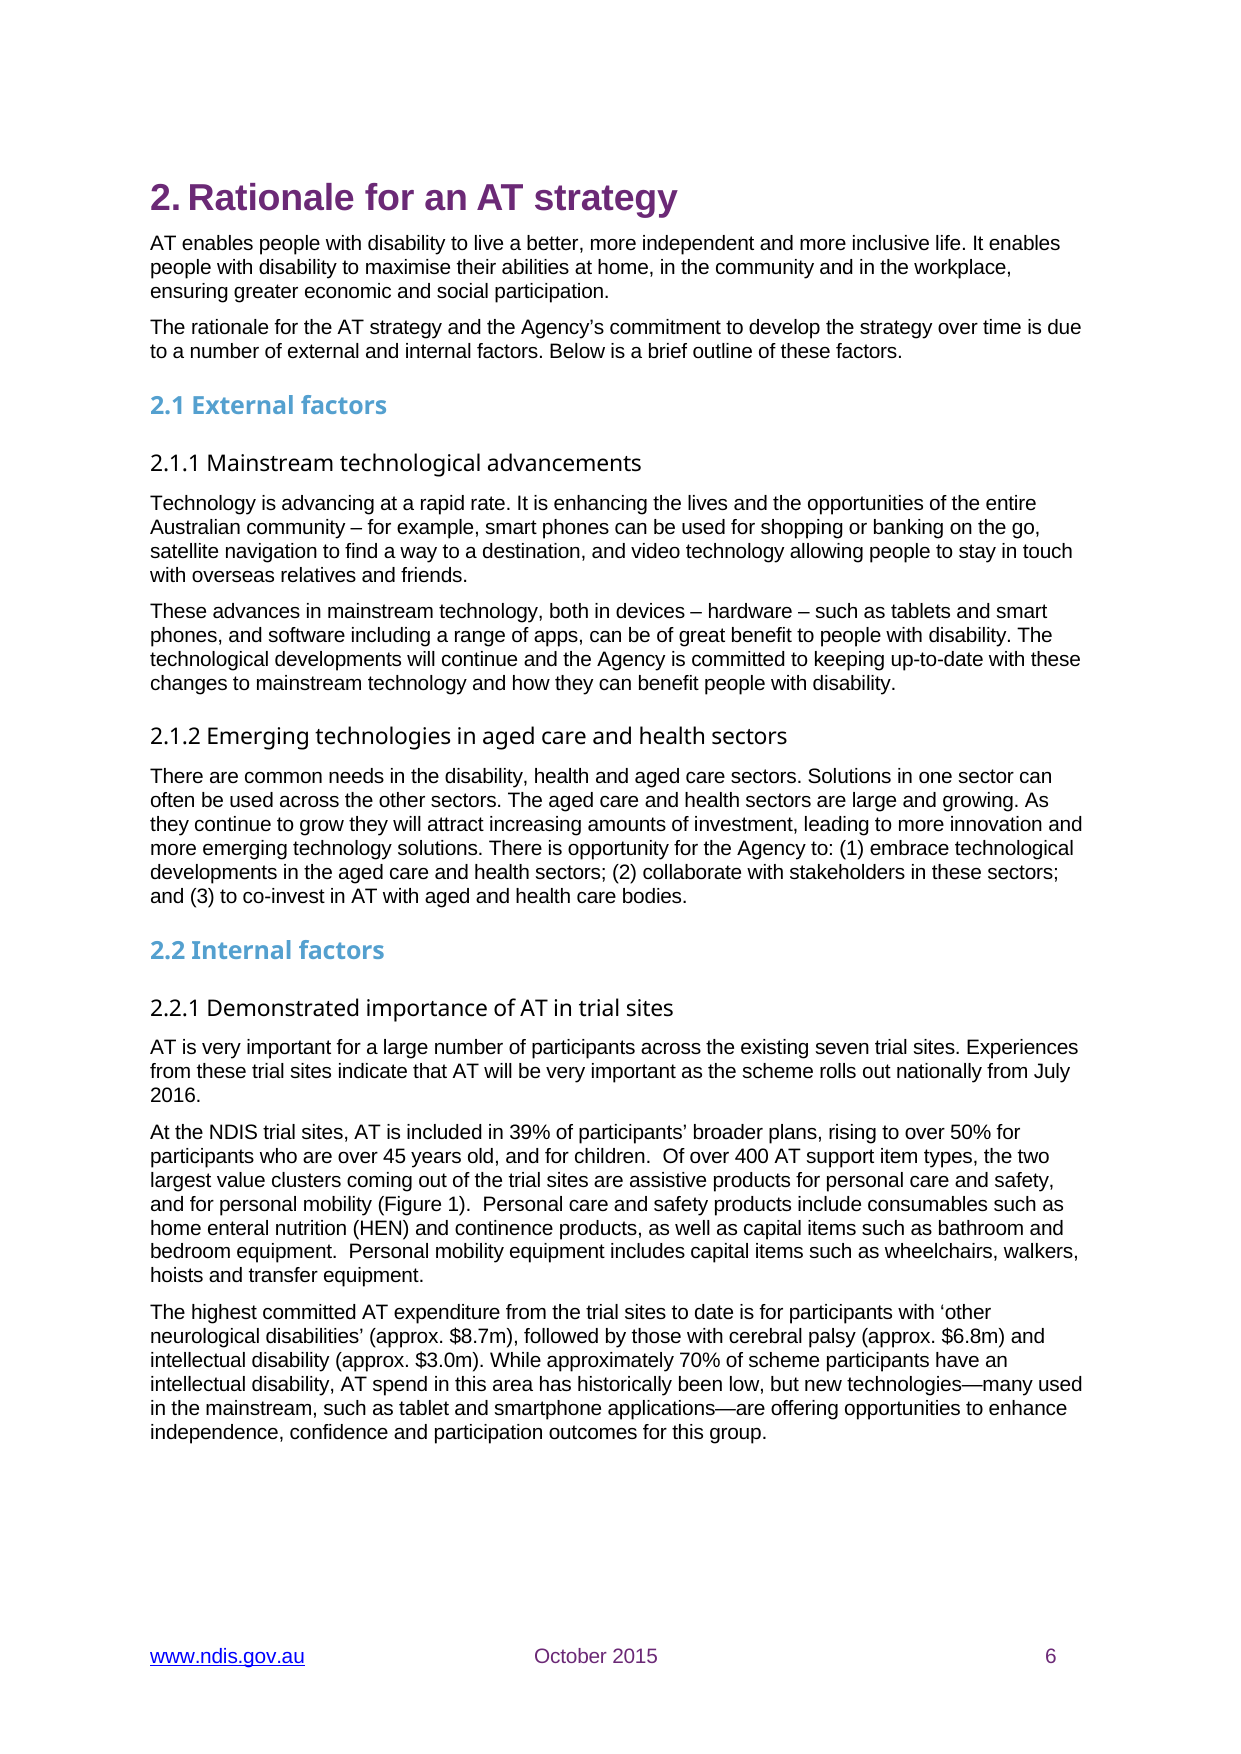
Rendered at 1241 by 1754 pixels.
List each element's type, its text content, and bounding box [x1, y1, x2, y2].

subtitle Rationale for an AT strategy [150, 175, 1090, 218]
text There are common needs in the disability, health and aged care sectors. Solutions in one sector can often be used across the other sectors. The aged care and health sectors are large and growing. As they continue to grow they will attract increasing amounts of investment, leading to more innovation and more emerging technology solutions. There is opportunity for the Agency to: (1) embrace technological developments in the aged care and health sectors; (2) collaborate with stakeholders in these sectors; and (3) to co-invest in AT with aged and health care bodies. [150, 764, 1090, 907]
text The rationale for the AT strategy and the Agency’s commitment to develop the strategy over time is due to a number of external and internal factors. Below is a brief outline of these factors. [150, 315, 1090, 363]
text AT enables people with disability to live a better, more independent and more inclusive life. It enables people with disability to maximise their abilities at home, in the community and in the workplace, ensuring greater economic and social participation. [150, 231, 1090, 302]
text AT is very important for a large number of participants across the existing seven trial sites. Experiences from these trial sites indicate that AT will be very important as the scheme rolls out nationally from July 2016. [150, 1035, 1090, 1107]
text At the NDIS trial sites, AT is included in 39% of participants’ broader plans, rising to over 50% for participants who are over 45 years old, and for children. Of over 400 AT support item types, the two largest value clusters coming out of the trial sites are assistive products for personal care and safety, and for personal mobility (Figure 1). Personal care and safety products include consumables such as home enteral nutrition (HEN) and continence products, as well as capital items such as bathroom and bedroom equipment. Personal mobility equipment includes capital items such as wheelchairs, walkers, hoists and transfer equipment. [150, 1119, 1090, 1287]
subtitle 2.1 External factors [150, 388, 1090, 422]
subtitle 2.1.1 Mainstream technological advancements [150, 447, 1090, 478]
text These advances in mainstream technology, both in devices – hardware – such as tablets and smart phones, and software including a range of apps, can be of great benefit to people with disability. The technological developments will continue and the Agency is committed to keeping up-to-date with these changes to mainstream technology and how they can benefit people with disability. [150, 599, 1090, 695]
subtitle 2.1.2 Emerging technologies in aged care and health sectors [150, 720, 1090, 751]
text The highest committed AT expenditure from the trial sites to date is for participants with ‘other neurological disabilities’ (approx. $8.7m), followed by those with cerebral palsy (approx. $6.8m) and intellectual disability (approx. $3.0m). While approximately 70% of scheme participants have an intellectual disability, AT spend in this area has historically been low, but new technologies—many used in the mainstream, such as tablet and smartphone applications—are offering opportunities to enhance independence, confidence and participation outcomes for this group. [150, 1300, 1090, 1443]
subtitle 2.2.1 Demonstrated importance of AT in trial sites [150, 991, 1090, 1023]
subtitle 2.2 Internal factors [150, 932, 1090, 966]
text Technology is advancing at a rapid rate. It is enhancing the lives and the opportunities of the entire Australian community – for example, smart phones can be used for shopping or banking on the go, satellite navigation to find a way to a destination, and video technology allowing people to stay in touch with overseas relatives and friends. [150, 491, 1090, 587]
